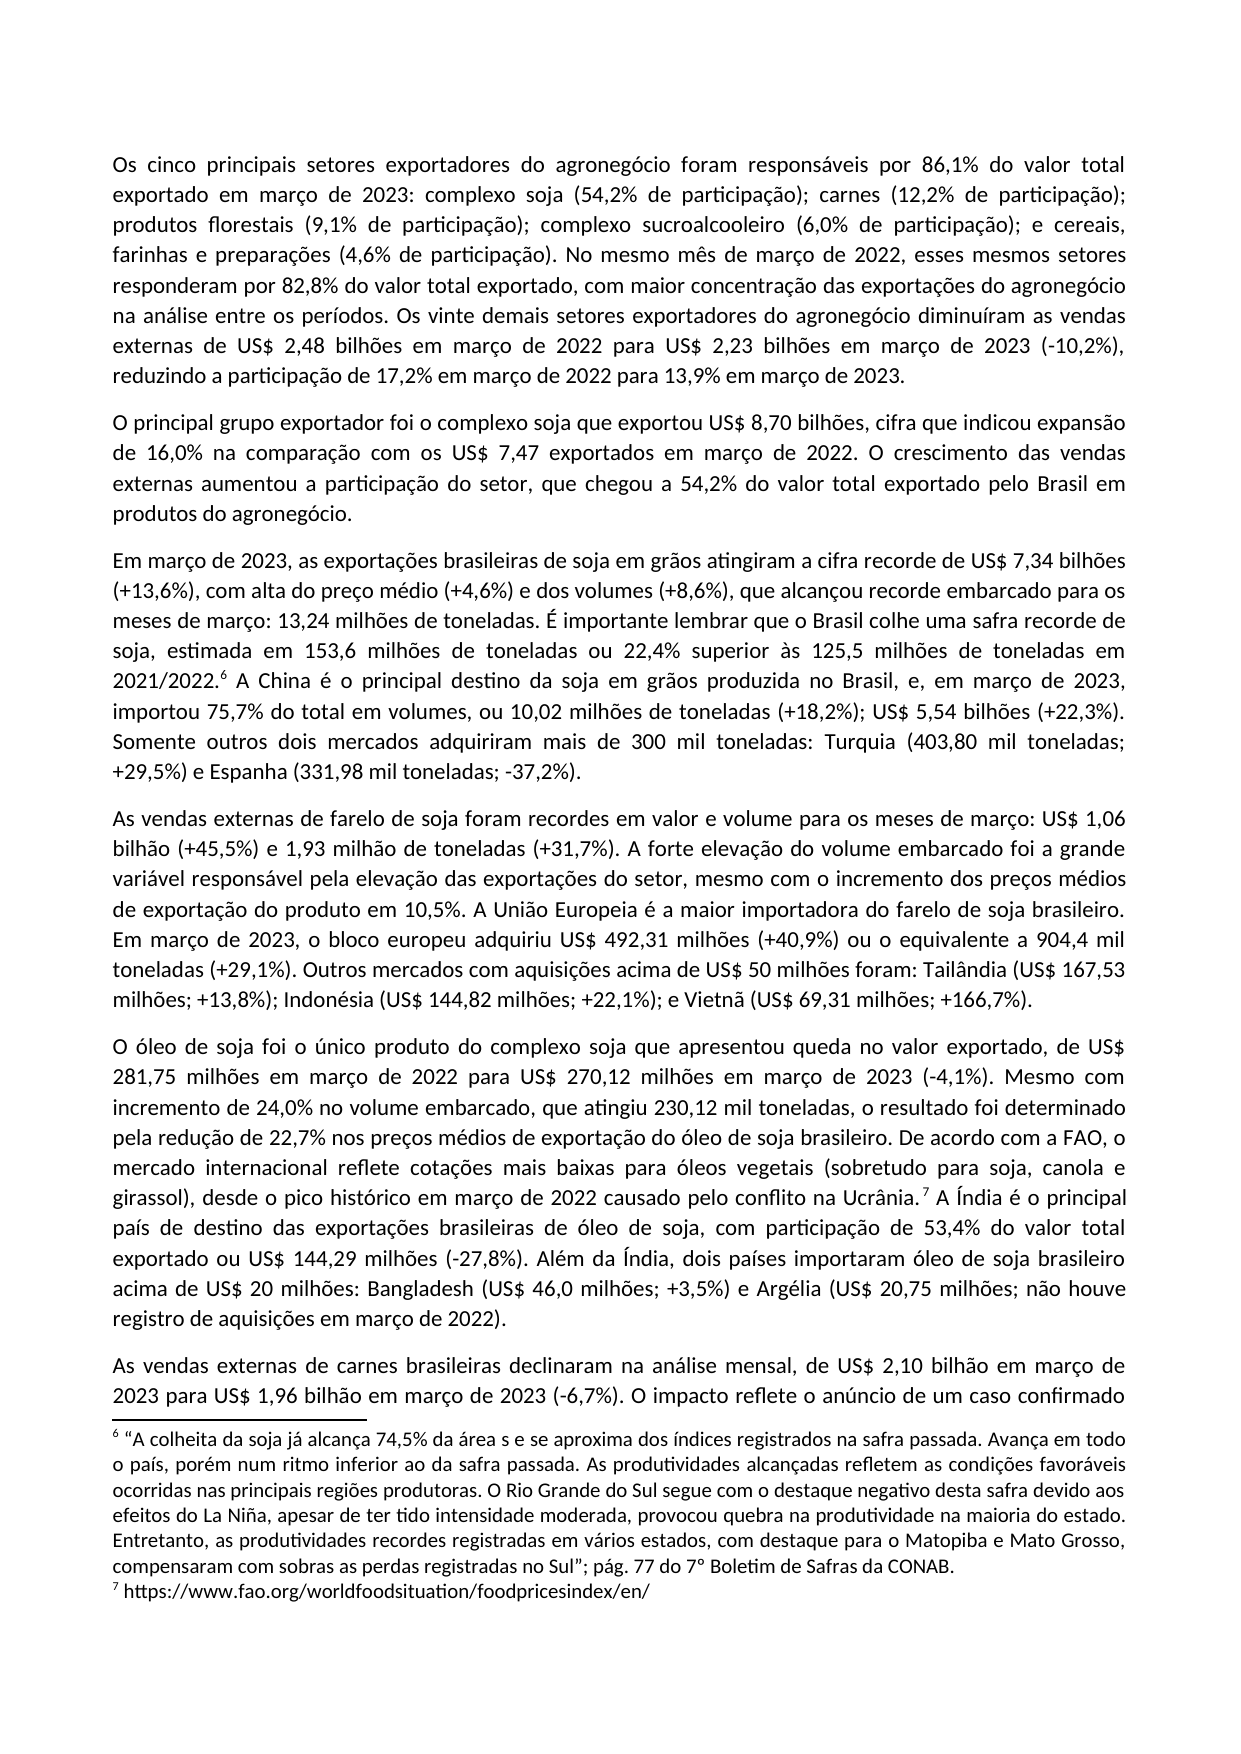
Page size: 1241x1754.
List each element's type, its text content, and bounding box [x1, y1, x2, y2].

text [112, 1351, 1128, 1409]
text Em março de 2023, as exportações brasileiras de soja em grãos atingiram a cifra recorde de US$ 7,34 bilhões (+13,6%), com alta do preço médio (+4,6%) e dos volumes (+8,6%), que alcançou recorde embarcado para os meses de março: 13,24 milhões de toneladas. É importante lembrar que o Brasil colhe uma safra recorde de soja, estimada em 153,6 milhões de toneladas ou 22,4% superior às 125,5 milhões de toneladas em 2021/2022. A China é o principal destino da soja em grãos produzida no Brasil, e, em março de 2023, importou 75,7% do total em volumes, ou 10,02 milhões de toneladas (+18,2%); US$ 5,54 bilhões (+22,3%). Somente outros dois mercados adquiriram mais de 300 mil toneladas: Turquia (403,80 mil toneladas; +29,5%) e Espanha (331,98 mil toneladas; -37,2%). [112, 546, 1128, 785]
text As vendas externas de farelo de soja foram recordes em valor e volume para os meses de março: US$ 1,06 bilhão (+45,5%) e 1,93 milhão de toneladas (+31,7%). A forte elevação do volume embarcado foi a grande variável responsável pela elevação das exportações do setor, mesmo com o incremento dos preços médios de exportação do produto em 10,5%. A União Europeia é a maior importadora do farelo de soja brasileiro. Em março de 2023, o bloco europeu adquiriu US$ 492,31 milhões (+40,9%) ou o equivalente a 904,4 mil toneladas (+29,1%). Outros mercados com aquisições acima de US$ 50 milhões foram: Tailândia (US$ 167,53 milhões; +13,8%); Indonésia (US$ 144,82 milhões; +22,1%); e Vietnã (US$ 69,31 milhões; +166,7%). [112, 804, 1128, 1013]
text Os cinco principais setores exportadores do agronegócio foram responsáveis por 86,1% do valor total exportado em março de 2023: complexo soja (54,2% de participação); carnes (12,2% de participação); produtos florestais (9,1% de participação); complexo sucroalcooleiro (6,0% de participação); e cereais, farinhas e preparações (4,6% de participação). No mesmo mês de março de 2022, esses mesmos setores responderam por 82,8% do valor total exportado, com maior concentração das exportações do agronegócio na análise entre os períodos. Os vinte demais setores exportadores do agronegócio diminuíram as vendas externas de US$ 2,48 bilhões em março de 2022 para US$ 2,23 bilhões em março de 2023 (-10,2%), reduzindo a participação de 17,2% em março de 2022 para 13,9% em março de 2023. [112, 150, 1128, 389]
text O principal grupo exportador foi o complexo soja que exportou US$ 8,70 bilhões, cifra que indicou expansão de 16,0% na comparação com os US$ 7,47 exportados em março de 2022. O crescimento das vendas externas aumentou a participação do setor, que chegou a 54,2% do valor total exportado pelo Brasil em produtos do agronegócio. [112, 408, 1128, 527]
text O óleo de soja foi o único produto do complexo soja que apresentou queda no valor exportado, de US$ 281,75 milhões em março de 2022 para US$ 270,12 milhões em março de 2023 (-4,1%). Mesmo com incremento de 24,0% no volume embarcado, que atingiu 230,12 mil toneladas, o resultado foi determinado pela redução de 22,7% nos preços médios de exportação do óleo de soja brasileiro. De acordo com a FAO, o mercado internacional reflete cotações mais baixas para óleos vegetais (sobretudo para soja, canola e girassol), desde o pico histórico em março de 2022 causado pelo conflito na Ucrânia. A Índia é o principal país de destino das exportações brasileiras de óleo de soja, com participação de 53,4% do valor total exportado ou US$ 144,29 milhões (-27,8%). Além da Índia, dois países importaram óleo de soja brasileiro acima de US$ 20 milhões: Bangladesh (US$ 46,0 milhões; +3,5%) e Argélia (US$ 20,75 milhões; não houve registro de aquisições em março de 2022). [112, 1032, 1128, 1332]
